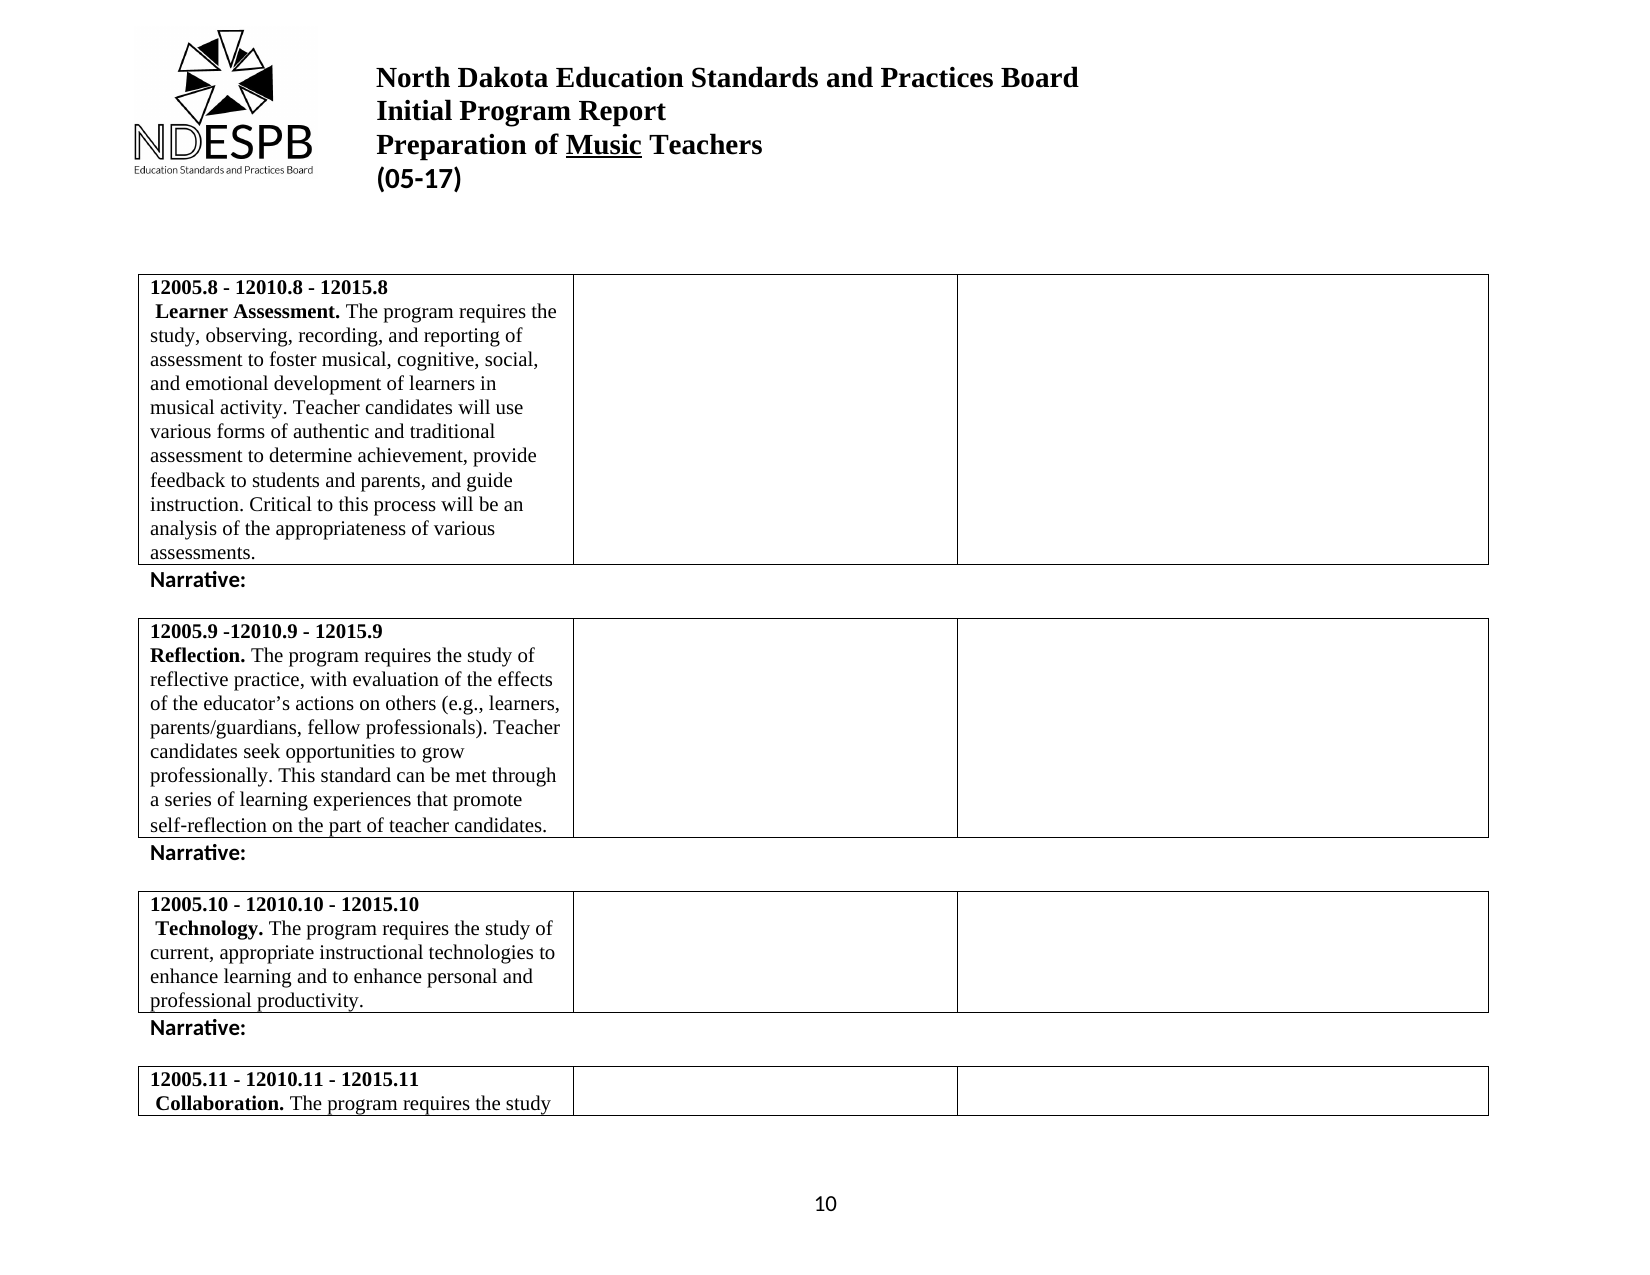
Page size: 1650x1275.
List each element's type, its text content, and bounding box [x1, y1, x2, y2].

table_header [958, 1067, 1488, 1115]
table_header [574, 619, 957, 837]
table_header [958, 275, 1488, 564]
table_header [574, 892, 957, 1012]
table_header [958, 619, 1488, 837]
text Narrative: [150, 1013, 1500, 1041]
table_header 12005.10 - 12010.10 - 12015.10 Technology. The program requires the study of current, appropriate instructional technologies to enhance learning and to enhance personal and professional productivity. [139, 892, 573, 1012]
table_header [574, 275, 957, 564]
text Narrative: [150, 838, 1500, 866]
table_header 12005.9 -12010.9 - 12015.9 Reflection. The program requires the study of reflective practice, with evaluation of the effects of the educator’s actions on others (e.g., learners, parents/guardians, fellow professionals). Teacher candidates seek opportunities to grow professionally. This standard can be met through a series of learning experiences that promote self‐reflection on the part of teacher candidates. [139, 619, 573, 837]
table_header 12005.8 - 12010.8 - 12015.8 Learner Assessment. The program requires the study, observing, recording, and reporting of assessment to foster musical, cognitive, social, and emotional development of learners in musical activity. Teacher candidates will use various forms of authentic and traditional assessment to determine achievement, provide feedback to students and parents, and guide instruction. Critical to this process will be an analysis of the appropriateness of various assessments. [139, 275, 573, 564]
picture [133, 26, 318, 179]
table_header [574, 1067, 957, 1115]
table_header [958, 892, 1488, 1012]
text Narrative: [150, 565, 1500, 593]
